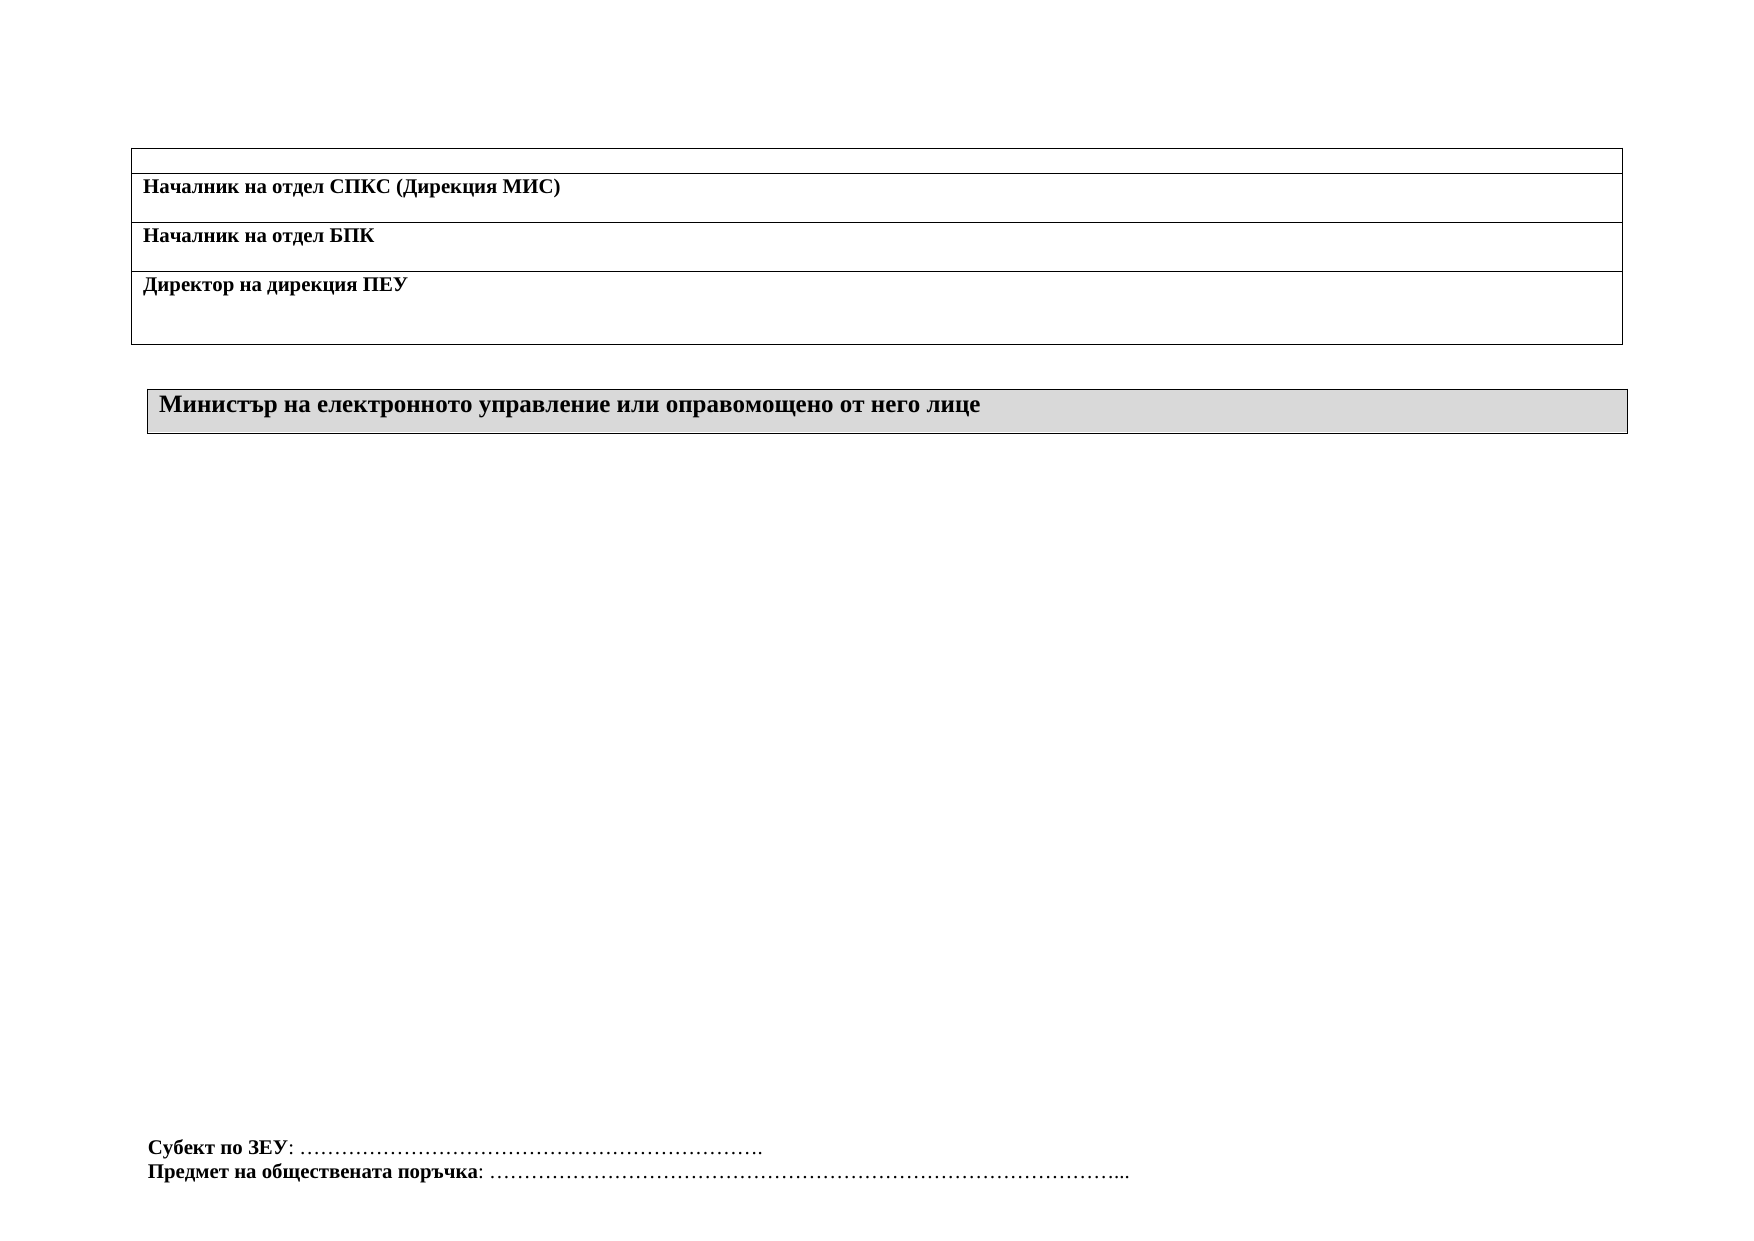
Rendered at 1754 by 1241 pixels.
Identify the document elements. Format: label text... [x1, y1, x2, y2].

table_cell Началник на отдел БПК [132, 223, 1622, 271]
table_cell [132, 149, 1622, 173]
table_header Министър на електронното управление или оправомощено от него лице [148, 390, 1627, 432]
table_cell Директор на дирекция ПЕУ [132, 272, 1622, 344]
table_cell Началник на отдел СПКС (Дирекция МИС) [132, 174, 1622, 222]
